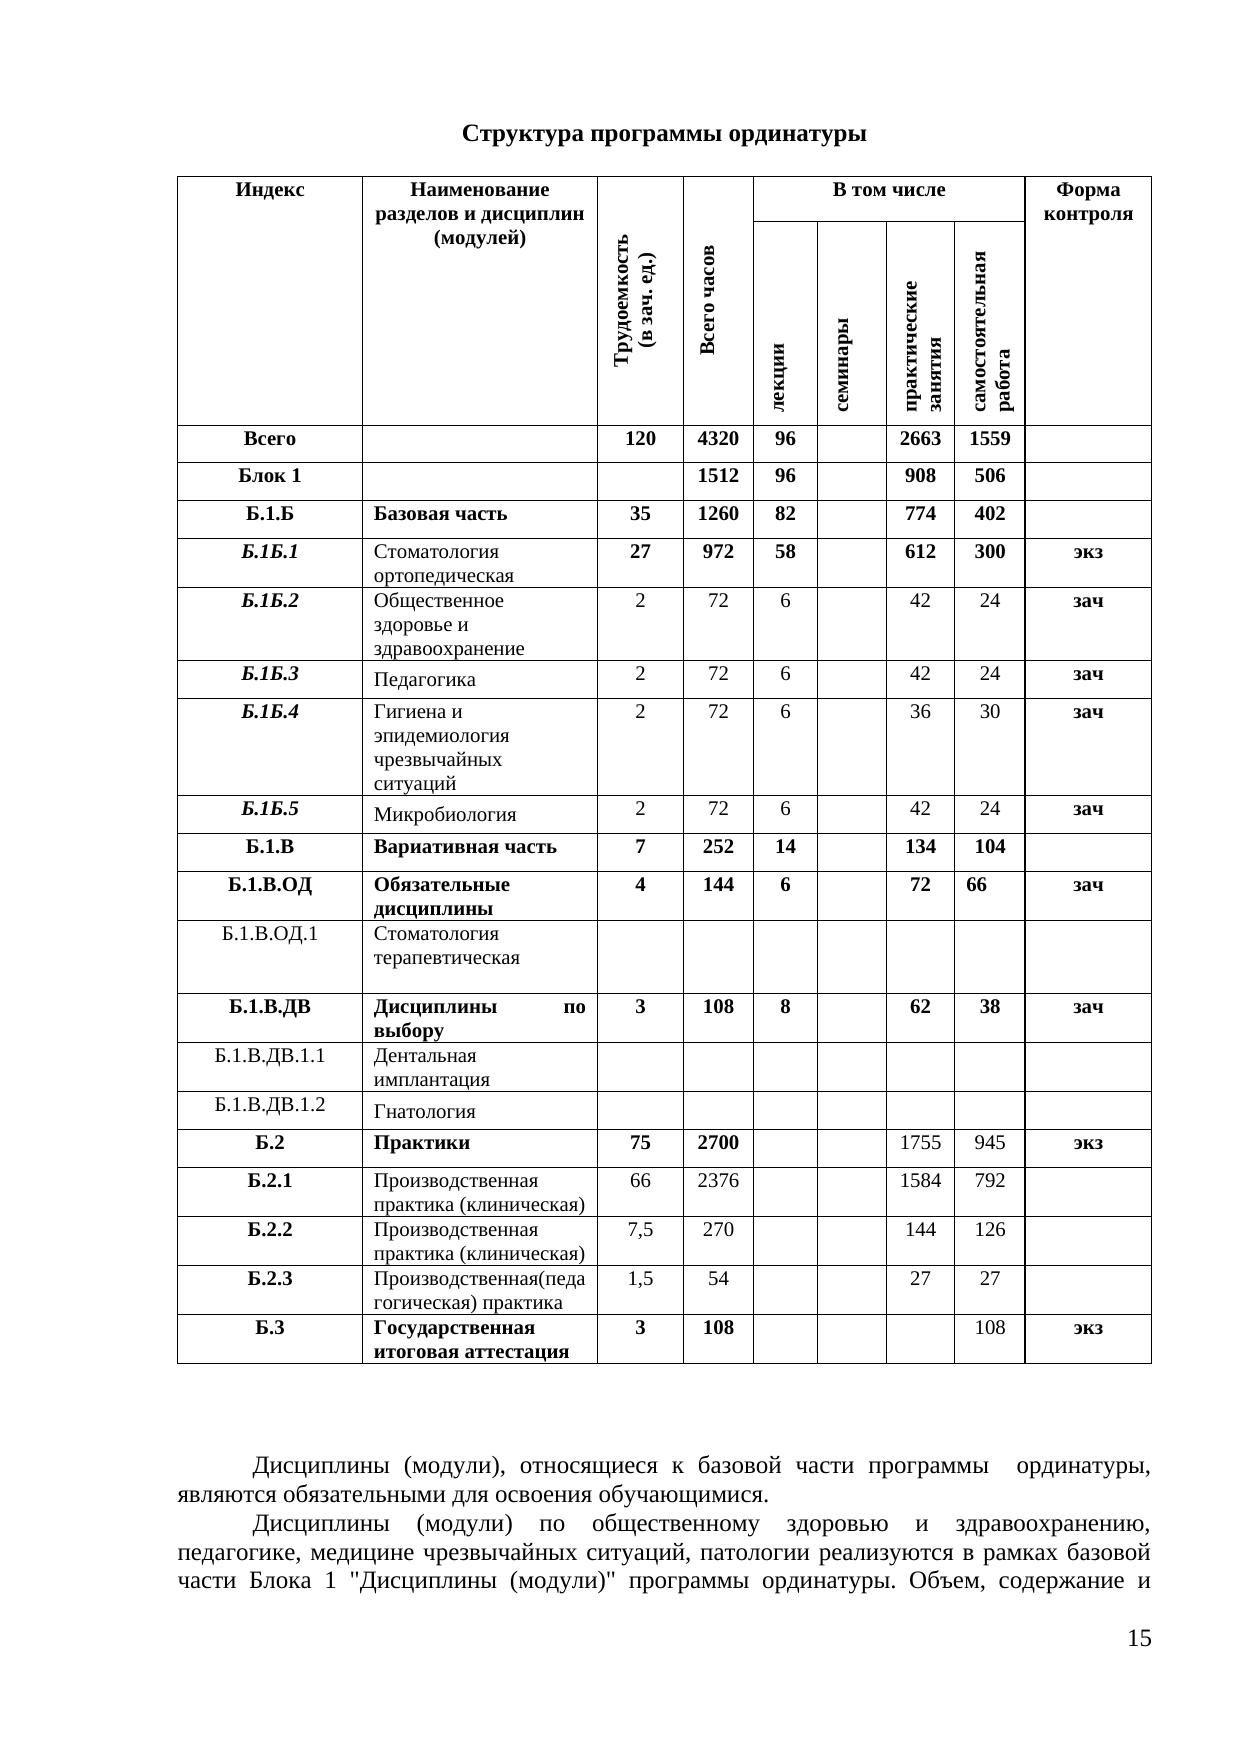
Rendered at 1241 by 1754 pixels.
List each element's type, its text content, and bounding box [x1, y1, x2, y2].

table_cell 2376 [684, 1168, 753, 1216]
table_cell 908 [887, 463, 954, 500]
table_cell [818, 1043, 886, 1091]
table_cell Б.1Б.1 [178, 539, 362, 587]
table_cell [1026, 463, 1151, 500]
table_cell [818, 1168, 886, 1216]
table_cell Стоматология ортопедическая [363, 539, 597, 587]
table_cell Б.1Б.2 [178, 588, 362, 660]
table_cell [1026, 921, 1151, 993]
table_cell 96 [754, 463, 817, 500]
table_cell [598, 1092, 683, 1129]
table_cell зач [1026, 796, 1151, 833]
table_cell 104 [955, 834, 1024, 871]
table_cell [754, 1168, 817, 1216]
table_cell 2700 [684, 1130, 753, 1167]
table_cell Б.1.В.ДВ [178, 994, 362, 1042]
table_cell Б.2.3 [178, 1266, 362, 1314]
table_cell 2 [598, 588, 683, 660]
table_cell Производственная практика (клиническая) [363, 1217, 597, 1265]
table_cell 72 [684, 796, 753, 833]
table_cell Всего [178, 426, 362, 462]
table_cell 144 [684, 872, 753, 920]
table_cell [818, 1130, 886, 1167]
table_cell Б.1.В.ДВ.1.1 [178, 1043, 362, 1091]
table_cell 62 [887, 994, 954, 1042]
table_cell Гнатология [363, 1092, 597, 1129]
table_cell Вариативная часть [363, 834, 597, 871]
table_cell 2 [598, 796, 683, 833]
table_cell 1512 [684, 463, 753, 500]
table_cell 75 [598, 1130, 683, 1167]
table_cell [818, 872, 886, 920]
table_cell 72 [684, 588, 753, 660]
table_cell 58 [754, 539, 817, 587]
table_cell [598, 463, 683, 500]
table_cell 42 [887, 661, 954, 698]
table_cell 2663 [887, 426, 954, 462]
table_cell практические занятия [887, 222, 954, 424]
table_cell [754, 1266, 817, 1314]
table_cell 972 [684, 539, 753, 587]
table_cell 66 [955, 872, 1024, 920]
table_cell Б.2.1 [178, 1168, 362, 1216]
table_cell 6 [754, 796, 817, 833]
table_cell Б.1.В.ДВ.1.2 [178, 1092, 362, 1129]
table_cell [818, 661, 886, 698]
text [177, 1508, 1152, 1594]
table_cell 1260 [684, 501, 753, 538]
table_cell [818, 921, 886, 993]
table_cell [598, 1043, 683, 1091]
table_cell [955, 1043, 1024, 1091]
table_cell 6 [754, 661, 817, 698]
table_cell Микробиология [363, 796, 597, 833]
table_cell [818, 426, 886, 462]
table_header Трудоемкость (в зач. ед.) [598, 177, 683, 424]
table_cell [818, 1315, 886, 1363]
table_cell 108 [955, 1315, 1024, 1363]
table_cell 54 [684, 1266, 753, 1314]
table_cell 7,5 [598, 1217, 683, 1265]
table_cell 42 [887, 796, 954, 833]
table_cell Практики [363, 1130, 597, 1167]
table_header Всего часов [684, 177, 753, 424]
table_cell [887, 1043, 954, 1091]
table_cell Производственная практика (клиническая) [363, 1168, 597, 1216]
table_cell самостоятельная работа [955, 222, 1024, 424]
table_cell Общественное здоровье и здравоохранение [363, 588, 597, 660]
text Дисциплины (модули), относящиеся к базовой части программы ординатуры, являются обязательными для освоения обучающимися. [177, 1451, 1152, 1508]
table_cell Базовая часть [363, 501, 597, 538]
table_cell [818, 796, 886, 833]
table_cell 4320 [684, 426, 753, 462]
table_cell 126 [955, 1217, 1024, 1265]
table_cell 27 [955, 1266, 1024, 1314]
table_cell 612 [887, 539, 954, 587]
table_cell Дентальная имплантация [363, 1043, 597, 1091]
table_cell [598, 921, 683, 993]
table_cell [684, 921, 753, 993]
table_cell Б.1Б.4 [178, 699, 362, 795]
table_cell [1026, 1043, 1151, 1091]
table_cell экз [1026, 539, 1151, 587]
table_cell [955, 1092, 1024, 1129]
table_cell 27 [887, 1266, 954, 1314]
table_cell Б.1.Б [178, 501, 362, 538]
table_cell 1755 [887, 1130, 954, 1167]
table_cell 7 [598, 834, 683, 871]
table_cell Б.2.2 [178, 1217, 362, 1265]
table_cell 1559 [955, 426, 1024, 462]
table_cell 120 [598, 426, 683, 462]
table_cell [1026, 1266, 1151, 1314]
table_cell [684, 1092, 753, 1129]
table_cell экз [1026, 1315, 1151, 1363]
table_cell 270 [684, 1217, 753, 1265]
table_cell [754, 1130, 817, 1167]
table_cell Производственная(педагогическая) практика [363, 1266, 597, 1314]
table_cell 6 [754, 588, 817, 660]
table_header В том числе [754, 177, 1024, 221]
table_header Наименование разделов и дисциплин (модулей) [363, 177, 597, 424]
table_cell 1,5 [598, 1266, 683, 1314]
table_cell [754, 1092, 817, 1129]
table_cell [754, 1217, 817, 1265]
table_cell Б.1.В.ОД.1 [178, 921, 362, 993]
table_header Форма контроля [1026, 177, 1151, 424]
table_cell 14 [754, 834, 817, 871]
table_cell Блок 1 [178, 463, 362, 500]
table_cell 42 [887, 588, 954, 660]
table_cell 72 [887, 872, 954, 920]
table_cell Гигиена и эпидемиология чрезвычайных ситуаций [363, 699, 597, 795]
table_cell 72 [684, 661, 753, 698]
table_cell [754, 1315, 817, 1363]
table_cell 792 [955, 1168, 1024, 1216]
table_cell Педагогика [363, 661, 597, 698]
table_cell [818, 539, 886, 587]
table_cell [363, 463, 597, 500]
table_cell 108 [684, 1315, 753, 1363]
table_cell 38 [955, 994, 1024, 1042]
table_cell [818, 699, 886, 795]
table_cell 24 [955, 588, 1024, 660]
table_cell 1584 [887, 1168, 954, 1216]
table_cell 24 [955, 796, 1024, 833]
table_cell 6 [754, 699, 817, 795]
table_cell 30 [955, 699, 1024, 795]
table_cell [818, 834, 886, 871]
table_cell Стоматология терапевтическая [363, 921, 597, 993]
table_cell [754, 1043, 817, 1091]
table_cell [818, 588, 886, 660]
table_cell Б.1Б.3 [178, 661, 362, 698]
table_cell Обязательные дисциплины [363, 872, 597, 920]
table_cell 6 [754, 872, 817, 920]
table_cell 300 [955, 539, 1024, 587]
table_cell Б.1.В [178, 834, 362, 871]
table_cell зач [1026, 994, 1151, 1042]
table_cell 774 [887, 501, 954, 538]
table_cell зач [1026, 661, 1151, 698]
table_cell [818, 501, 886, 538]
table_cell [887, 1092, 954, 1129]
table_cell 35 [598, 501, 683, 538]
table_cell [363, 426, 597, 462]
table_cell 24 [955, 661, 1024, 698]
table_cell 2 [598, 661, 683, 698]
table_cell [1026, 1168, 1151, 1216]
table_cell 96 [754, 426, 817, 462]
table_cell 36 [887, 699, 954, 795]
table_cell 108 [684, 994, 753, 1042]
table_cell 8 [754, 994, 817, 1042]
table_cell семинары [818, 222, 886, 424]
table_cell [1026, 834, 1151, 871]
table_cell Государственная итоговая аттестация [363, 1315, 597, 1363]
table_cell [1026, 501, 1151, 538]
table_cell зач [1026, 872, 1151, 920]
table_cell зач [1026, 588, 1151, 660]
table_cell [887, 1315, 954, 1363]
table_cell 506 [955, 463, 1024, 500]
table_cell [955, 921, 1024, 993]
table_cell 3 [598, 994, 683, 1042]
table_cell 4 [598, 872, 683, 920]
table_cell [1026, 1217, 1151, 1265]
text Структура программы ординатуры [177, 118, 1152, 147]
table_cell [754, 921, 817, 993]
table_cell [684, 1043, 753, 1091]
table_cell зач [1026, 699, 1151, 795]
table_cell Б.2 [178, 1130, 362, 1167]
table_cell [818, 463, 886, 500]
table_cell [818, 1266, 886, 1314]
table_cell 945 [955, 1130, 1024, 1167]
table_header Индекс [178, 177, 362, 424]
table_cell 72 [684, 699, 753, 795]
table_cell лекции [754, 222, 817, 424]
table_cell 27 [598, 539, 683, 587]
table_cell [887, 921, 954, 993]
table_cell 252 [684, 834, 753, 871]
table_cell 402 [955, 501, 1024, 538]
table_cell 134 [887, 834, 954, 871]
table_cell 2 [598, 699, 683, 795]
table_cell 66 [598, 1168, 683, 1216]
table_cell 82 [754, 501, 817, 538]
table_cell Б.1Б.5 [178, 796, 362, 833]
table_cell [1026, 1092, 1151, 1129]
table_cell Б.3 [178, 1315, 362, 1363]
table_cell Б.1.В.ОД [178, 872, 362, 920]
table_cell экз [1026, 1130, 1151, 1167]
table_cell 3 [598, 1315, 683, 1363]
table_cell Дисциплины по выбору [363, 994, 597, 1042]
table_cell [818, 994, 886, 1042]
table_cell [818, 1217, 886, 1265]
table_cell [818, 1092, 886, 1129]
table_cell 144 [887, 1217, 954, 1265]
table_cell [1026, 426, 1151, 462]
